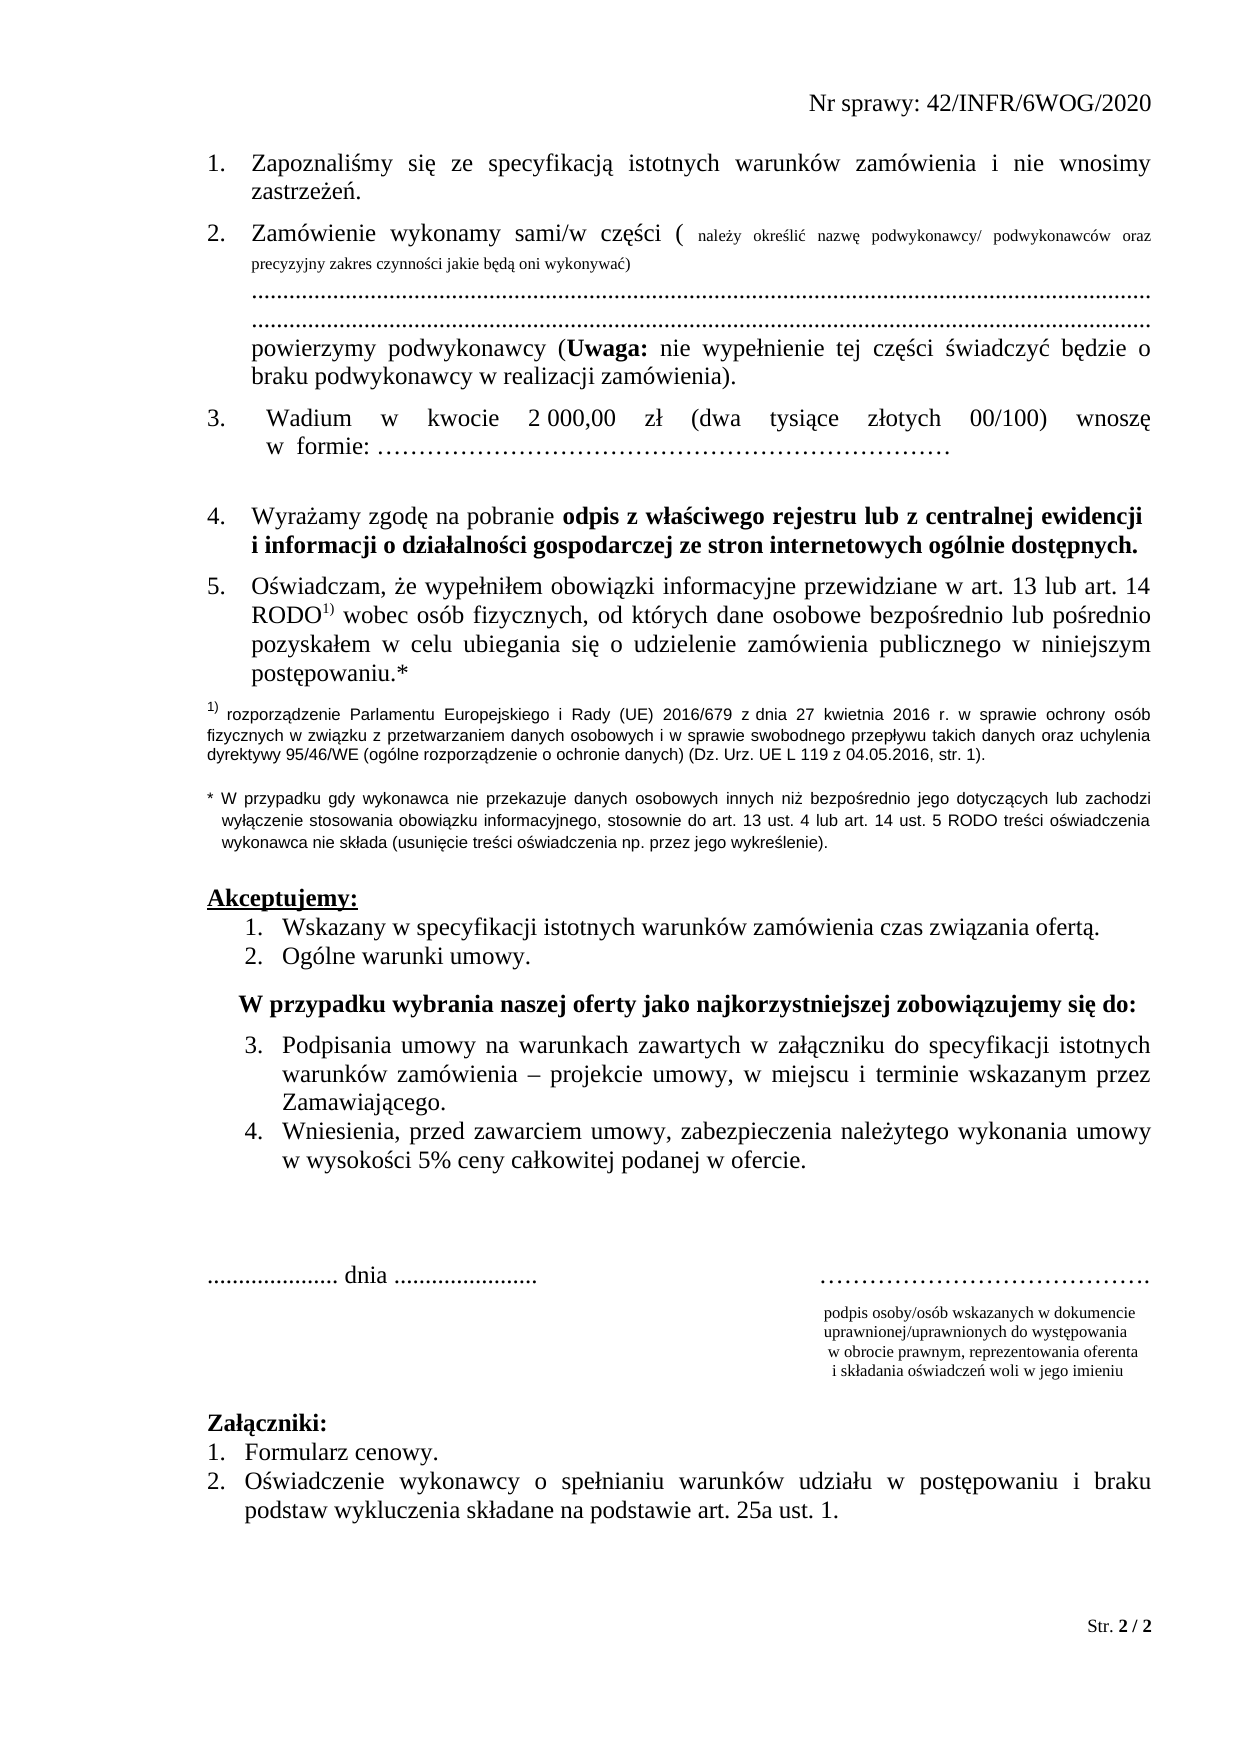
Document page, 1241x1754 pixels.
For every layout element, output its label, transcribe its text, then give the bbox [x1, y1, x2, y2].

text * W przypadku gdy wykonawca nie przekazuje danych osobowych innych niż bezpośrednio jego dotyczących lub zachodzi wyłączenie stosowania obowiązku informacyjnego, stosownie do art. 13 ust. 4 lub art. 14 ust. 5 RODO treści oświadczenia wykonawca nie składa (usunięcie treści oświadczenia np. przez jego wykreślenie). [207, 789, 1152, 852]
list Ogólne warunki umowy. [244, 941, 1152, 969]
text i składania oświadczeń woli w jego imieniu [207, 1361, 1152, 1380]
text 1) rozporządzenie Parlamentu Europejskiego i Rady (UE) 2016/679 z dnia 27 kwietnia 2016 r. w sprawie ochrony osób fizycznych w związku z przetwarzaniem danych osobowych i w sprawie swobodnego przepływu takich danych oraz uchylenia dyrektywy 95/46/WE (ogólne rozporządzenie o ochronie danych) (Dz. Urz. UE L 119 z 04.05.2016, str. 1). [207, 699, 1152, 764]
text W przypadku wybrania naszej oferty jako najkorzystniejszej zobowiązujemy się do: [207, 989, 1152, 1017]
list Oświadczam, że wypełniłem obowiązki informacyjne przewidziane w art. 13 lub art. 14 RODO1) wobec osób fizycznych, od których dane osobowe bezpośrednio lub pośrednio pozyskałem w celu ubiegania się o udzielenie zamówienia publicznego w niniejszym postępowaniu.* [207, 571, 1152, 686]
list Zamówienie wykonamy sami/w części ( należy określić nazwę podwykonawcy/ podwykonawców oraz precyzyjny zakres czynności jakie będą oni wykonywać) [207, 218, 1152, 275]
text ................................................................................................................................................................................................................................................................................................ powierzymy podwykonawcy (Uwaga: nie wypełnienie tej części świadczyć będzie o braku podwykonawcy w realizacji zamówienia). [251, 275, 1152, 390]
text podpis osoby/osób wskazanych w dokumencie [207, 1303, 1152, 1322]
list Zapoznaliśmy się ze specyfikacją istotnych warunków zamówienia i nie wnosimy zastrzeżeń. [207, 148, 1152, 205]
text Akceptujemy: [207, 883, 1152, 912]
list Wadium w kwocie 2 000,00 zł (dwa tysiące złotych 00/100) wnoszę w formie: …………………………………………………………… [207, 403, 1152, 460]
list Formularz cenowy. [207, 1437, 1152, 1466]
text Załączniki: [207, 1408, 1152, 1437]
list Oświadczenie wykonawcy o spełnianiu warunków udziału w postępowaniu i braku podstaw wykluczenia składane na podstawie art. 25a ust. 1. [207, 1466, 1152, 1523]
list Wniesienia, przed zawarciem umowy, zabezpieczenia należytego wykonania umowy w wysokości 5% ceny całkowitej podanej w ofercie. [244, 1116, 1152, 1174]
list Wyrażamy zgodę na pobranie odpis z właściwego rejestru lub z centralnej ewidencji i informacji o działalności gospodarczej ze stron internetowych ogólnie dostępnych. [207, 501, 1152, 559]
text w obrocie prawnym, reprezentowania oferenta [207, 1341, 1152, 1361]
list Wskazany w specyfikacji istotnych warunków zamówienia czas związania ofertą. [244, 912, 1152, 941]
list Podpisania umowy na warunkach zawartych w załączniku do specyfikacji istotnych warunków zamówienia – projekcie umowy, w miejscu i terminie wskazanym przez Zamawiającego. [244, 1030, 1152, 1116]
text uprawnionej/uprawnionych do występowania [207, 1322, 1152, 1341]
text ..................... dnia ....................... …………………………………. [207, 1260, 1152, 1289]
